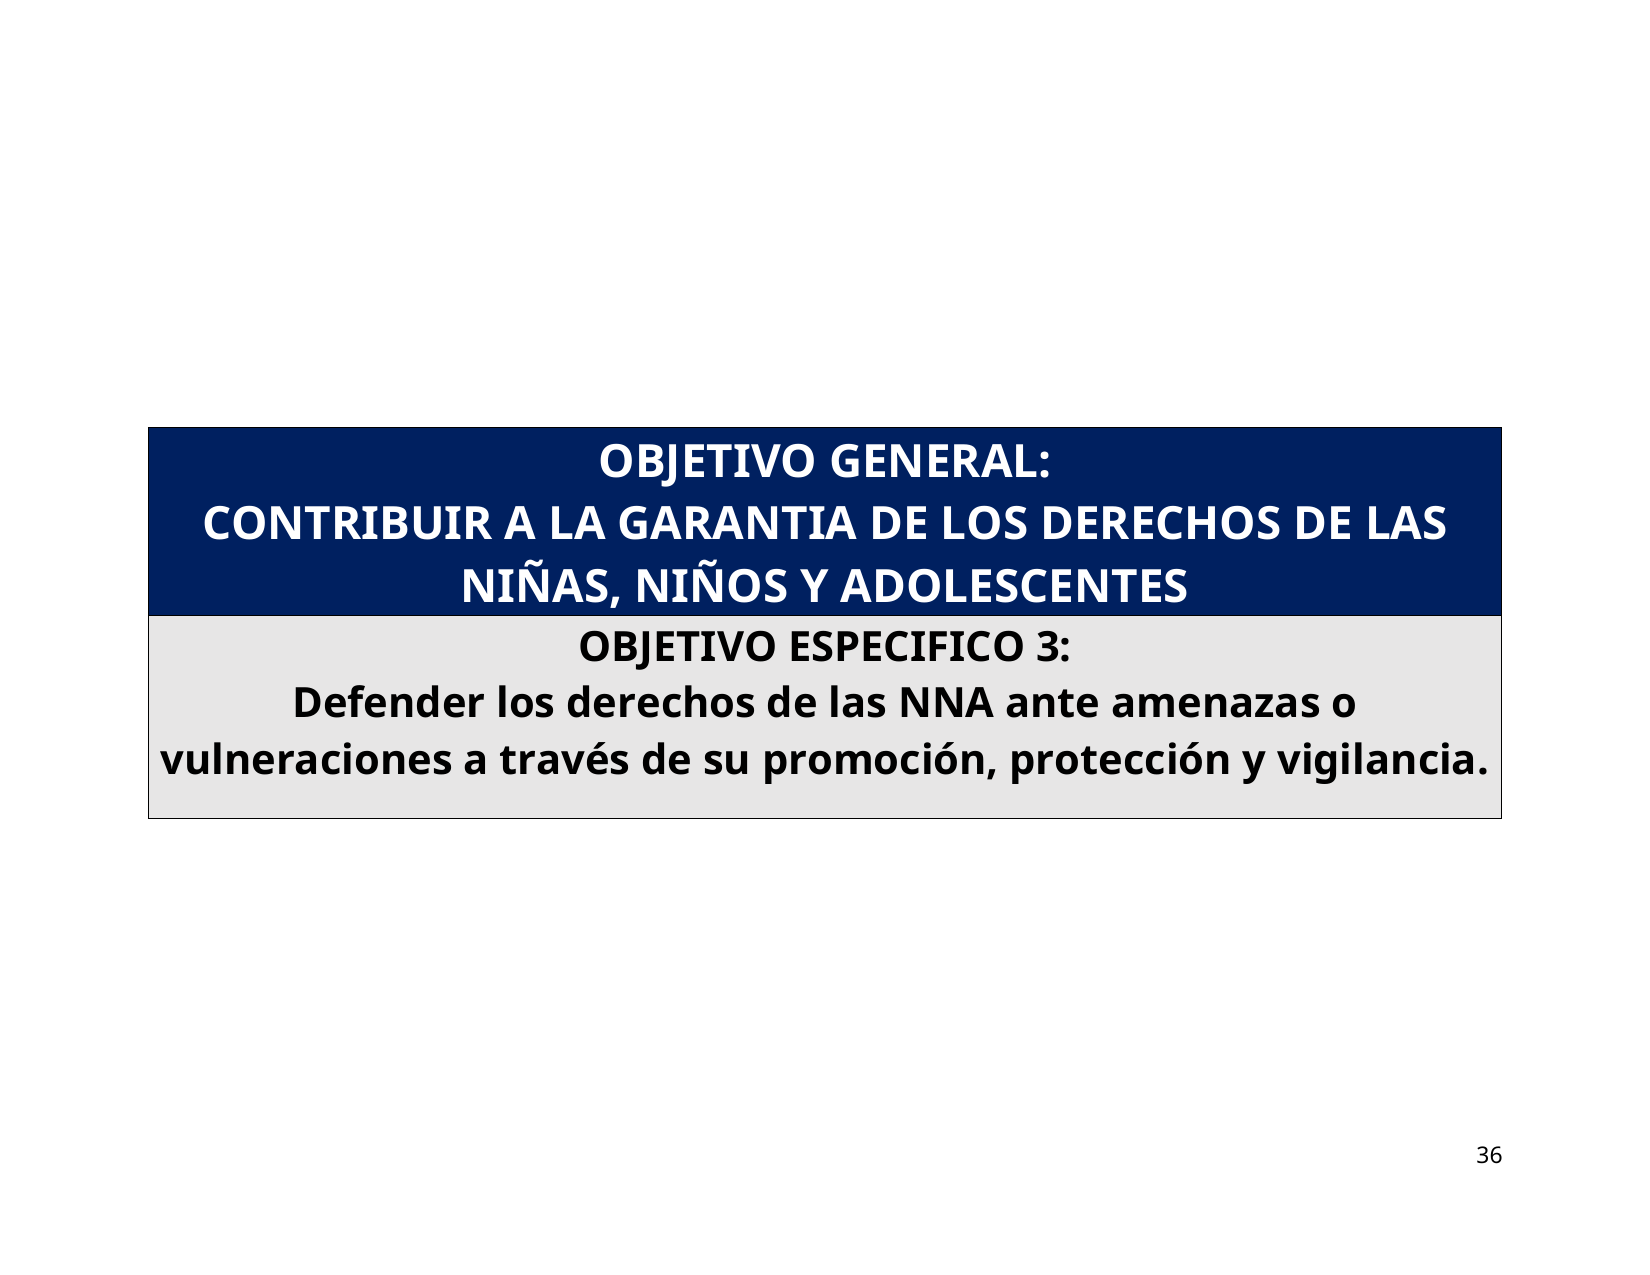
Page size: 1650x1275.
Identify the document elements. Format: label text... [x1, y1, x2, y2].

table_header OBJETIVO GENERAL: CONTRIBUIR A LA GARANTIA DE LOS DERECHOS DE LAS NIÑAS, NIÑOS Y ADOLESCENTES [149, 428, 1501, 615]
table_cell OBJETIVO ESPECIFICO 3: Defender los derechos de las NNA ante amenazas o vulneraciones a través de su promoción, protección y vigilancia. [149, 616, 1501, 818]
